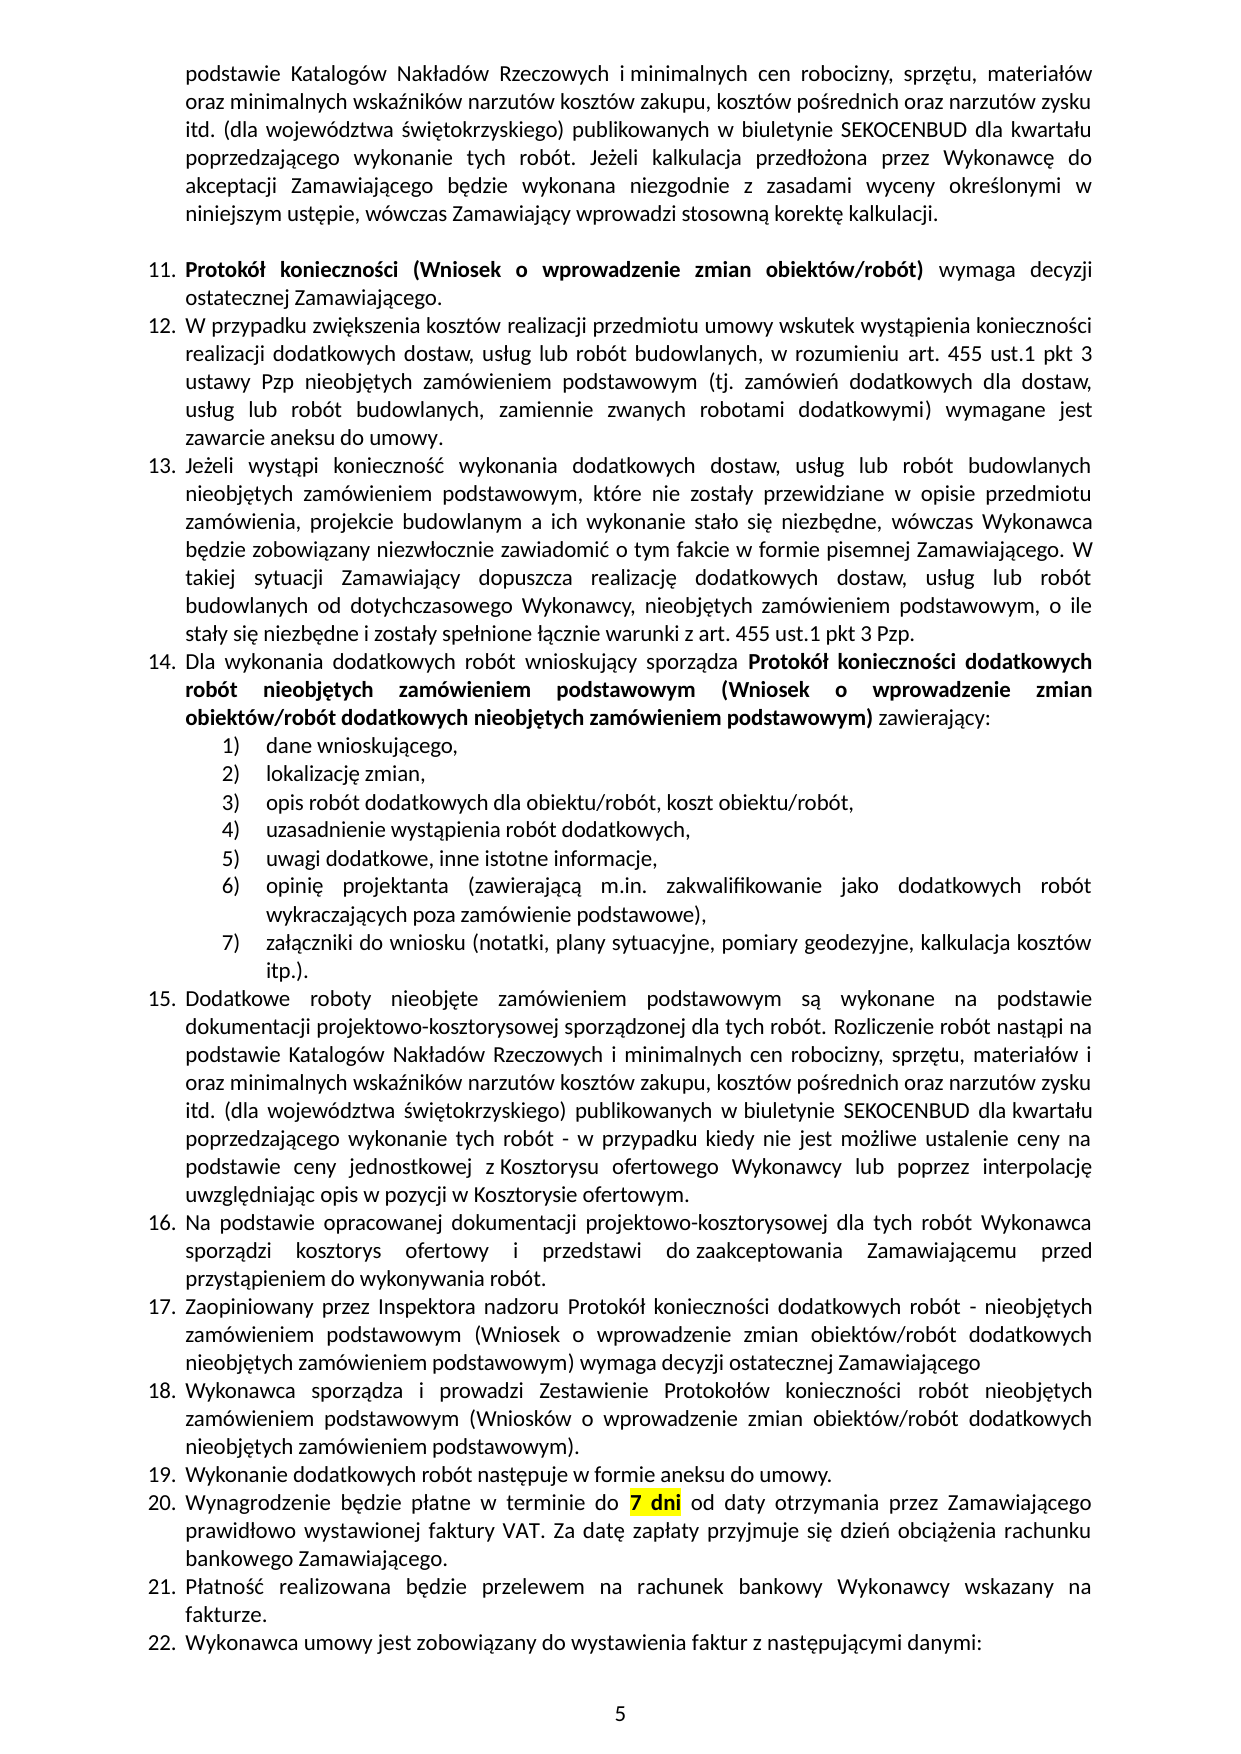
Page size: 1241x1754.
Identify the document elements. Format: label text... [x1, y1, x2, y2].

list opis robót dodatkowych dla obiektu/robót, koszt obiektu/robót, [222, 788, 1093, 816]
list Wynagrodzenie będzie płatne w terminie do 7 dni od daty otrzymania przez Zamawiającego prawidłowo wystawionej faktury VAT. Za datę zapłaty przyjmuje się dzień obciążenia rachunku bankowego Zamawiającego. [148, 1488, 1093, 1572]
list Wykonawca sporządza i prowadzi Zestawienie Protokołów konieczności robót nieobjętych zamówieniem podstawowym (Wniosków o wprowadzenie zmian obiektów/robót dodatkowych nieobjętych zamówieniem podstawowym). [148, 1376, 1093, 1460]
list uzasadnienie wystąpienia robót dodatkowych, [222, 816, 1093, 844]
list Wykonanie dodatkowych robót następuje w formie aneksu do umowy. [148, 1460, 1093, 1488]
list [148, 59, 1093, 227]
list W przypadku zwiększenia kosztów realizacji przedmiotu umowy wskutek wystąpienia konieczności realizacji dodatkowych dostaw, usług lub robót budowlanych, w rozumieniu art. 455 ust.1 pkt 3 ustawy Pzp nieobjętych zamówieniem podstawowym (tj. zamówień dodatkowych dla dostaw, usług lub robót budowlanych, zamiennie zwanych robotami dodatkowymi) wymagane jest zawarcie aneksu do umowy. [148, 311, 1093, 451]
list Protokół konieczności (Wniosek o wprowadzenie zmian obiektów/robót) wymaga decyzji ostatecznej Zamawiającego. [148, 255, 1093, 311]
list Na podstawie opracowanej dokumentacji projektowo-kosztorysowej dla tych robót Wykonawca sporządzi kosztorys ofertowy i przedstawi do zaakceptowania Zamawiającemu przed przystąpieniem do wykonywania robót. [148, 1208, 1093, 1292]
list opinię projektanta (zawierającą m.in. zakwalifikowanie jako dodatkowych robót wykraczających poza zamówienie podstawowe), [222, 872, 1093, 928]
list uwagi dodatkowe, inne istotne informacje, [222, 844, 1093, 872]
list dane wnioskującego, [222, 732, 1093, 759]
list Zaopiniowany przez Inspektora nadzoru Protokół konieczności dodatkowych robót - nieobjętych zamówieniem podstawowym (Wniosek o wprowadzenie zmian obiektów/robót dodatkowych nieobjętych zamówieniem podstawowym) wymaga decyzji ostatecznej Zamawiającego [148, 1292, 1093, 1376]
list Jeżeli wystąpi konieczność wykonania dodatkowych dostaw, usług lub robót budowlanych nieobjętych zamówieniem podstawowym, które nie zostały przewidziane w opisie przedmiotu zamówienia, projekcie budowlanym a ich wykonanie stało się niezbędne, wówczas Wykonawca będzie zobowiązany niezwłocznie zawiadomić o tym fakcie w formie pisemnej Zamawiającego. W takiej sytuacji Zamawiający dopuszcza realizację dodatkowych dostaw, usług lub robót budowlanych od dotychczasowego Wykonawcy, nieobjętych zamówieniem podstawowym, o ile stały się niezbędne i zostały spełnione łącznie warunki z art. 455 ust.1 pkt 3 Pzp. [148, 451, 1093, 647]
list Dla wykonania dodatkowych robót wnioskujący sporządza Protokół konieczności dodatkowych robót nieobjętych zamówieniem podstawowym (Wniosek o wprowadzenie zmian obiektów/robót dodatkowych nieobjętych zamówieniem podstawowym) zawierający: [148, 647, 1093, 732]
list Dodatkowe roboty nieobjęte zamówieniem podstawowym są wykonane na podstawie dokumentacji projektowo-kosztorysowej sporządzonej dla tych robót. Rozliczenie robót nastąpi na podstawie Katalogów Nakładów Rzeczowych i minimalnych cen robocizny, sprzętu, materiałów i oraz minimalnych wskaźników narzutów kosztów zakupu, kosztów pośrednich oraz narzutów zysku itd. (dla województwa świętokrzyskiego) publikowanych w biuletynie SEKOCENBUD dla kwartału poprzedzającego wykonanie tych robót - w przypadku kiedy nie jest możliwe ustalenie ceny na podstawie ceny jednostkowej z Kosztorysu ofertowego Wykonawcy lub poprzez interpolację uwzględniając opis w pozycji w Kosztorysie ofertowym. [148, 984, 1093, 1208]
list załączniki do wniosku (notatki, plany sytuacyjne, pomiary geodezyjne, kalkulacja kosztów itp.). [222, 928, 1093, 984]
list lokalizację zmian, [222, 759, 1093, 788]
list Wykonawca umowy jest zobowiązany do wystawienia faktur z następującymi danymi: [148, 1628, 1093, 1656]
list Płatność realizowana będzie przelewem na rachunek bankowy Wykonawcy wskazany na fakturze. [148, 1572, 1093, 1628]
